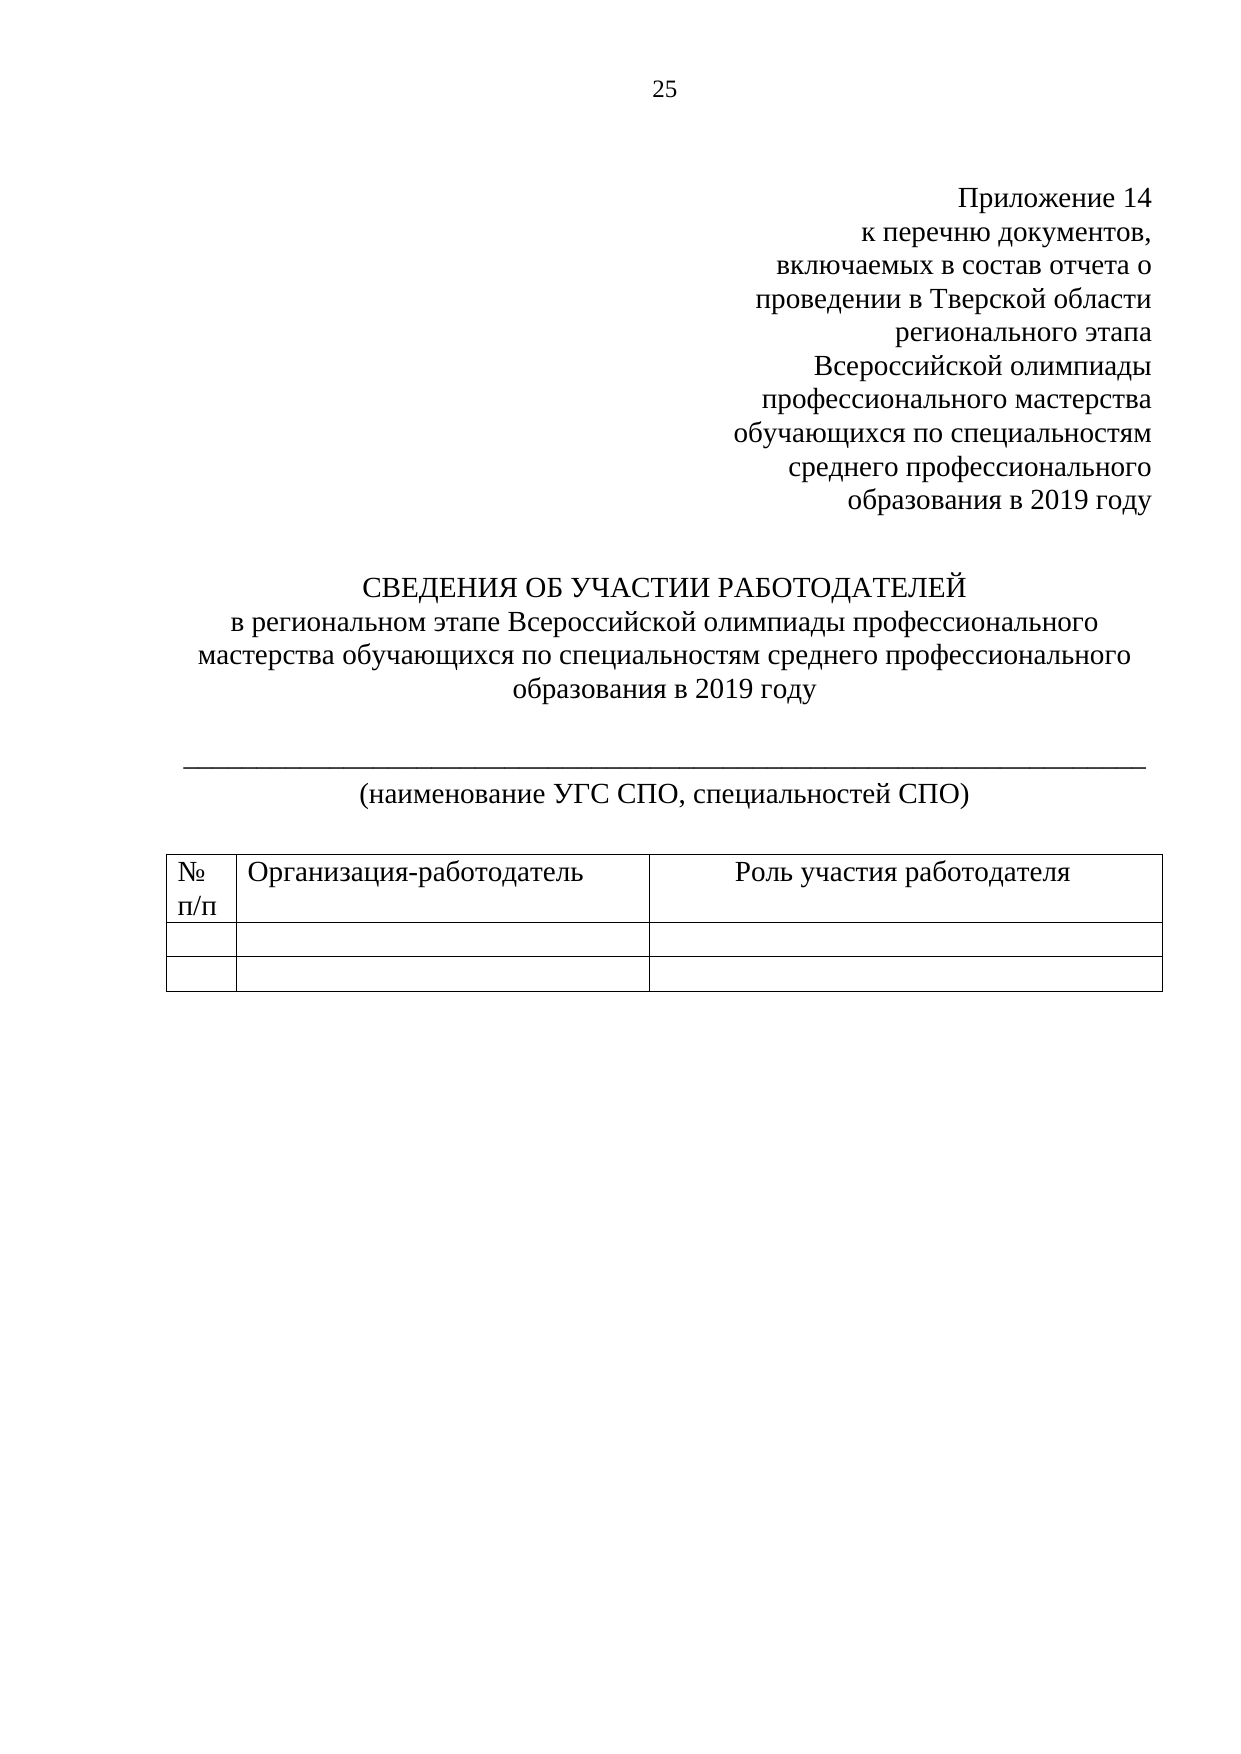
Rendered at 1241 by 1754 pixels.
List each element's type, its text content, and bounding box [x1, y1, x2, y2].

table_cell [237, 923, 649, 956]
table_cell [167, 957, 236, 991]
text (наименование УГС СПО, специальностей СПО) [177, 776, 1152, 810]
text к перечню документов, включаемых в состав отчета о проведении в Тверской области регионального этапа Всероссийской олимпиады профессионального мастерства обучающихся по специальностям среднего профессионального образования в 2019 году [709, 214, 1152, 516]
text Приложение 14 [177, 180, 1152, 214]
table_cell [650, 957, 1162, 991]
table_header № п/п [167, 855, 236, 922]
table_cell [237, 957, 649, 991]
table_header Организация-работодатель [237, 855, 649, 922]
text в региональном этапе Всероссийской олимпиады профессионального мастерства обучающихся по специальностям среднего профессионального образования в 2019 году [177, 604, 1152, 704]
table_header Роль участия работодателя [650, 855, 1162, 922]
text СВЕДЕНИЯ ОБ УЧАСТИИ РАБОТОДАТЕЛЕЙ [177, 570, 1152, 604]
table_cell [167, 923, 236, 956]
table_cell [650, 923, 1162, 956]
text __________________________________________________________________ [177, 738, 1152, 771]
